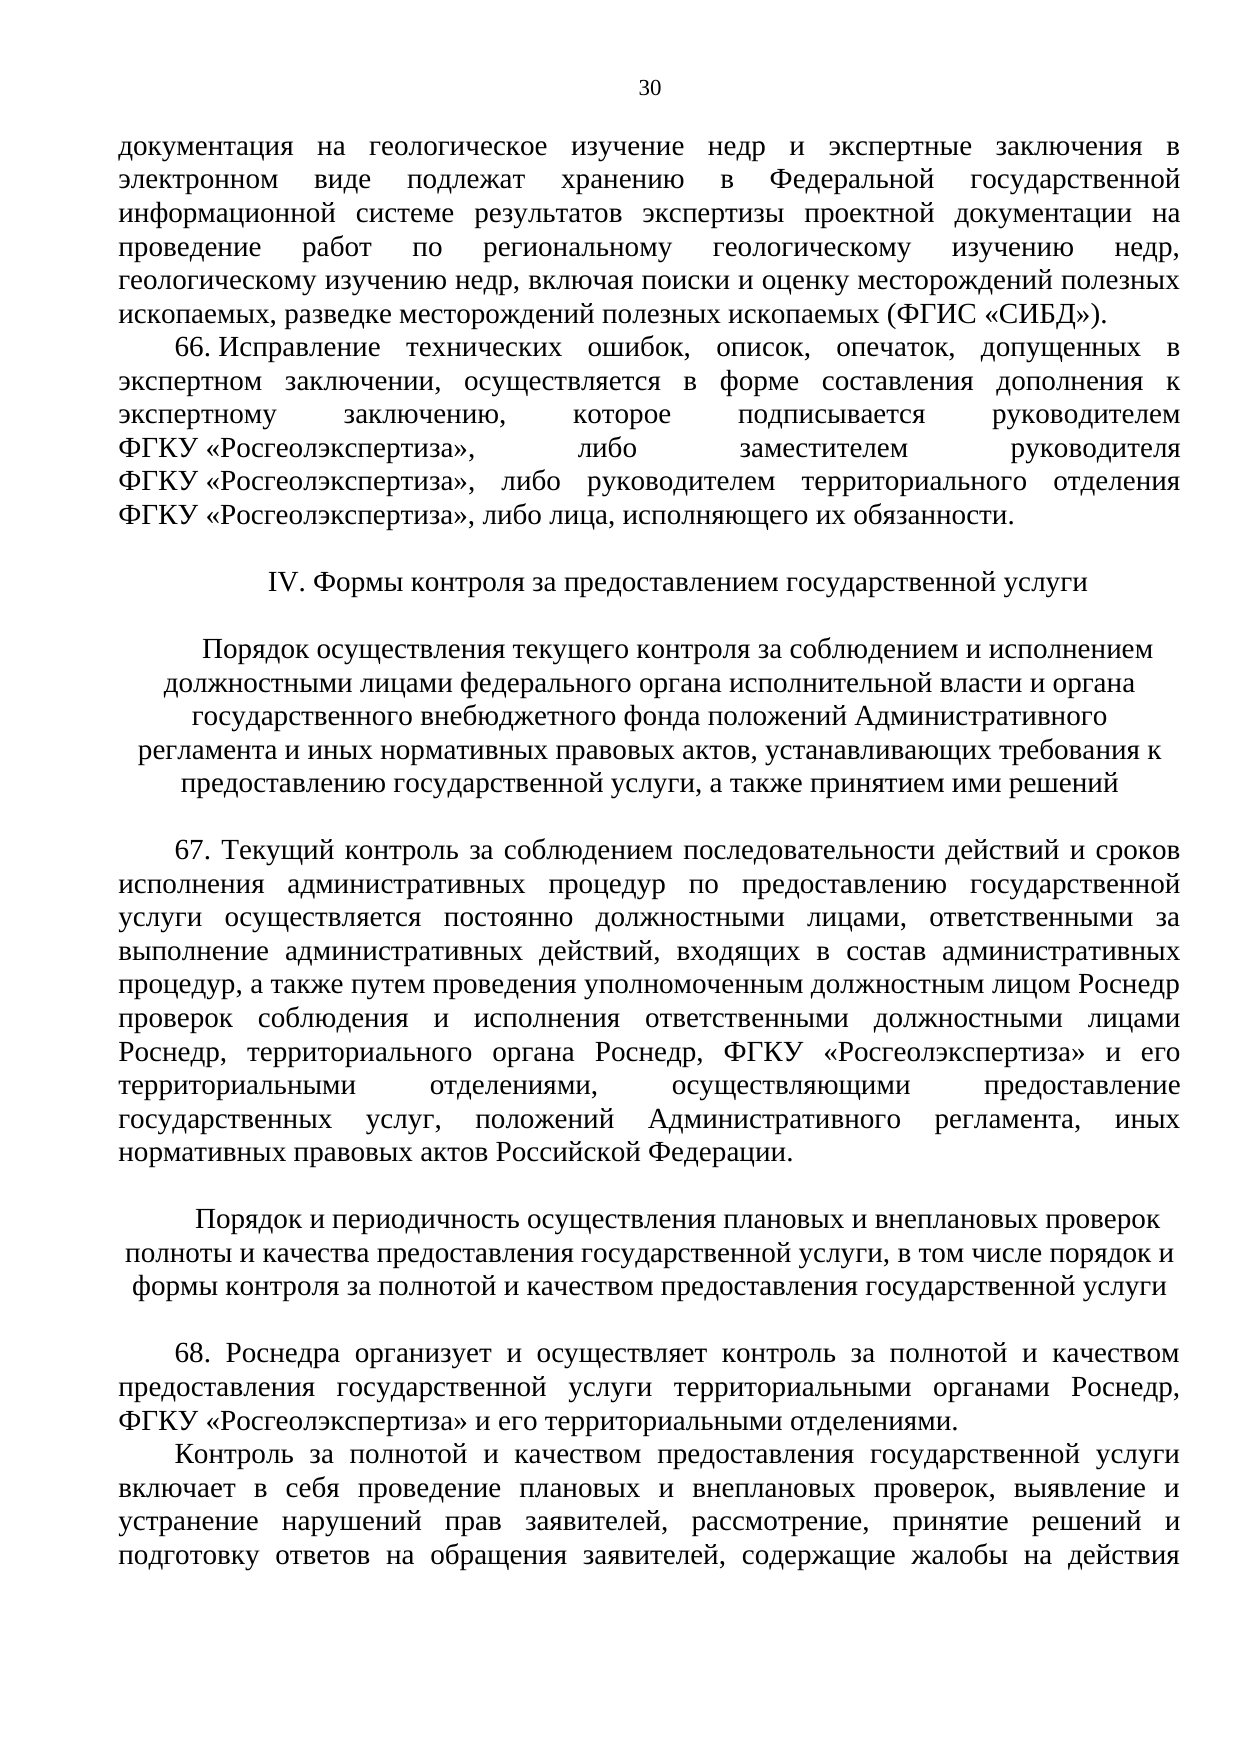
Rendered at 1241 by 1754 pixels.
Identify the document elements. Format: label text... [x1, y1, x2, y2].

text Порядок и периодичность осуществления плановых и внеплановых проверок полноты и качества предоставления государственной услуги, в том числе порядок и формы контроля за полнотой и качеством предоставления государственной услуги [118, 1201, 1181, 1302]
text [118, 128, 1181, 329]
text Порядок осуществления текущего контроля за соблюдением и исполнением должностными лицами федерального органа исполнительной власти и органа государственного внебюджетного фонда положений Административного регламента и иных нормативных правовых актов, устанавливающих требования к предоставлению государственной услуги, а также принятием ими решений [118, 631, 1181, 799]
text 68. Роснедра организует и осуществляет контроль за полнотой и качеством предоставления государственной услуги территориальными органами Роснедр, ФГКУ «Росгеолэкспертиза» и его территориальными отделениями. [118, 1336, 1181, 1436]
text 66. Исправление технических ошибок, описок, опечаток, допущенных в экспертном заключении, осуществляется в форме составления дополнения к экспертному заключению, которое подписывается руководителем ФГКУ «Росгеолэкспертиза», либо заместителем руководителя ФГКУ «Росгеолэкспертиза», либо руководителем территориального отделения ФГКУ «Росгеолэкспертиза», либо лица, исполняющего их обязанности. [118, 329, 1181, 531]
text IV. Формы контроля за предоставлением государственной услуги [118, 564, 1181, 598]
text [118, 1436, 1181, 1570]
text 67. Текущий контроль за соблюдением последовательности действий и сроков исполнения административных процедур по предоставлению государственной услуги осуществляется постоянно должностными лицами, ответственными за выполнение административных действий, входящих в состав административных процедур, а также путем проведения уполномоченным должностным лицом Роснедр проверок соблюдения и исполнения ответственными должностными лицами Роснедр, территориального органа Роснедр, ФГКУ «Росгеолэкспертиза» и его территориальными отделениями, осуществляющими предоставление государственных услуг, положений Административного регламента, иных нормативных правовых актов Российской Федерации. [118, 832, 1181, 1168]
